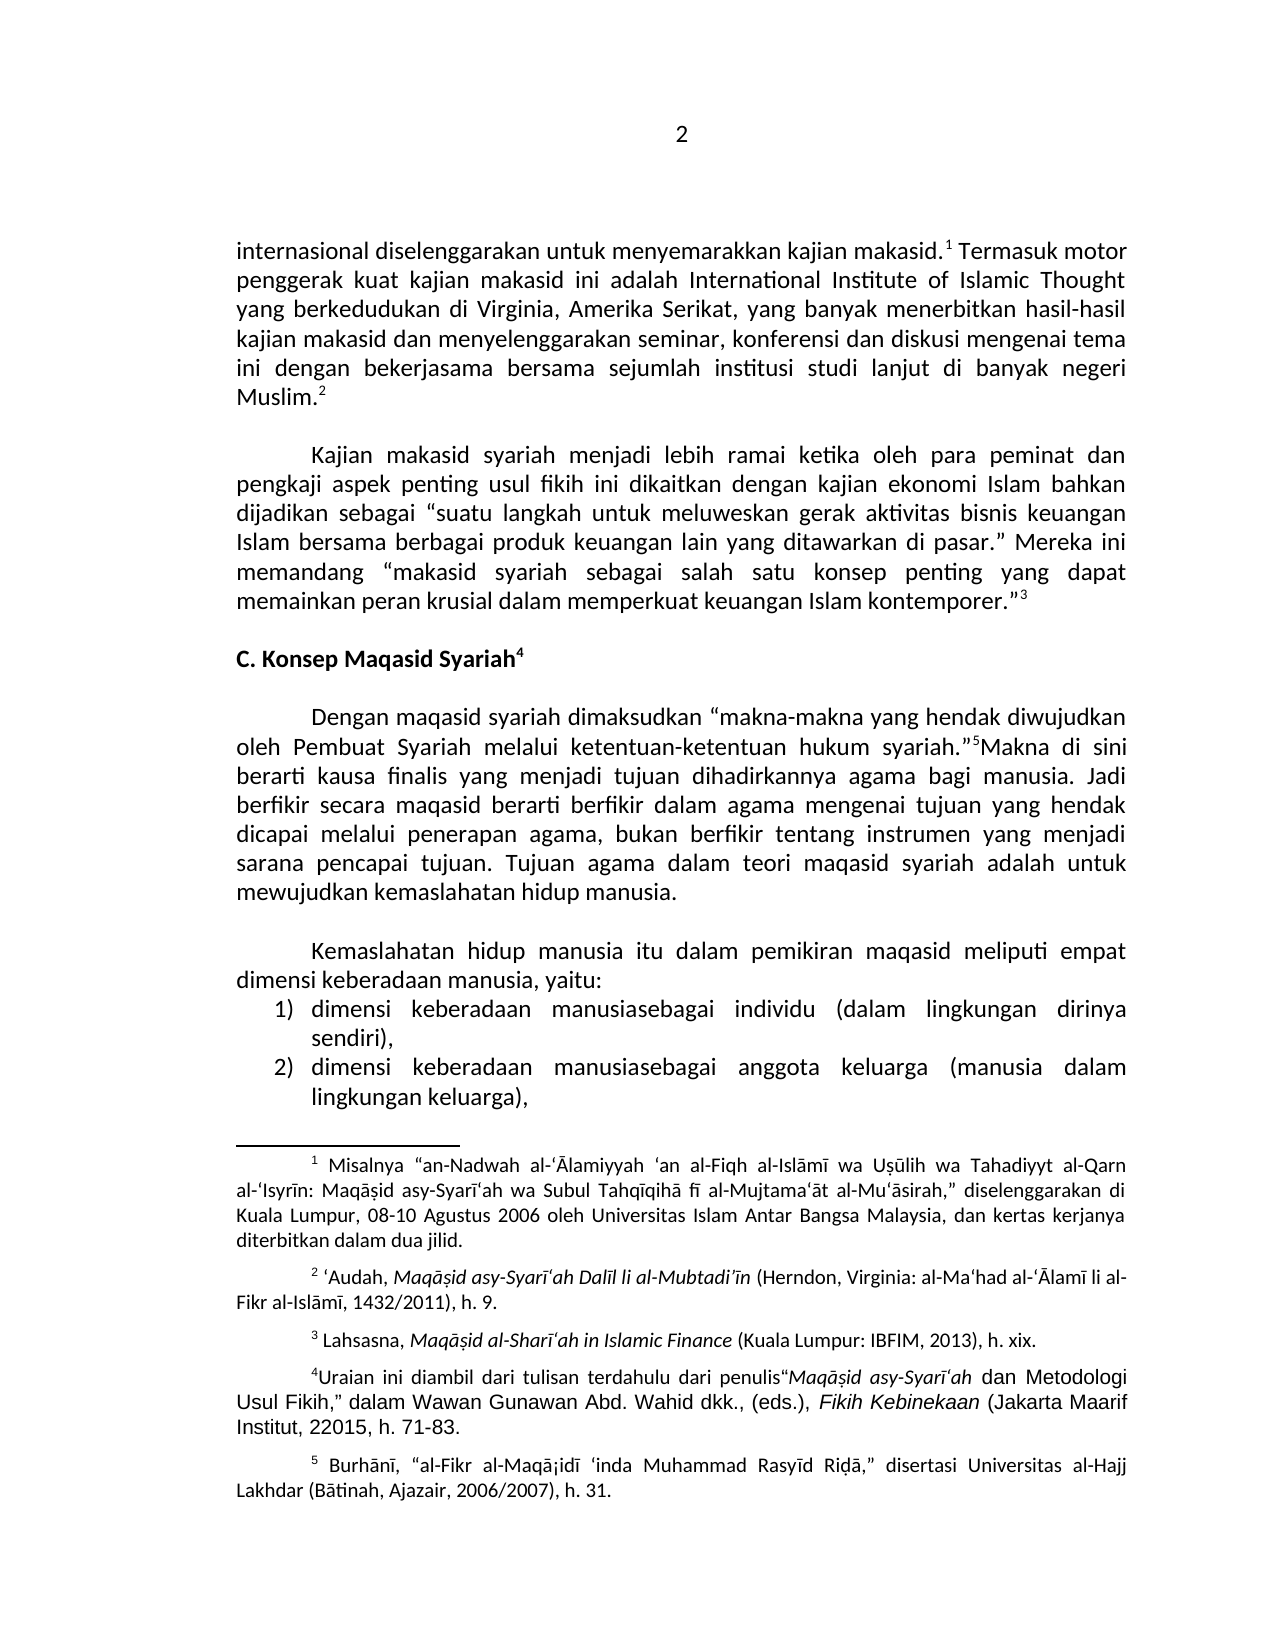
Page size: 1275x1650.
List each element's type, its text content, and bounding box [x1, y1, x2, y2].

text Kajian makasid syariah menjadi lebih ramai ketika oleh para peminat dan pengkaji aspek penting usul fikih ini dikaitkan dengan kajian ekonomi Islam bahkan dijadikan sebagai “suatu langkah untuk meluweskan gerak aktivitas bisnis keuangan Islam bersama berbagai produk keuangan lain yang ditawarkan di pasar.” Mereka ini memandang “makasid syariah sebagai salah satu konsep penting yang dapat memainkan peran krusial dalam memperkuat keuangan Islam kontemporer.” [236, 440, 1127, 615]
text Dengan maqasid syariah dimaksudkan “makna-makna yang hendak diwujudkan oleh Pembuat Syariah melalui ketentuan-ketentuan hukum syariah.”Makna di sini berarti kausa finalis yang menjadi tujuan dihadirkannya agama bagi manusia. Jadi berfikir secara maqasid berarti berfikir dalam agama mengenai tujuan yang hendak dicapai melalui penerapan agama, bukan berfikir tentang instrumen yang menjadi sarana pencapai tujuan. Tujuan agama dalam teori maqasid syariah adalah untuk mewujudkan kemaslahatan hidup manusia. [236, 702, 1127, 907]
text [236, 236, 1127, 411]
text Kemaslahatan hidup manusia itu dalam pemikiran maqasid meliputi empat dimensi keberadaan manusia, yaitu: [236, 936, 1127, 994]
list dimensi keberadaan manusiasebagai anggota keluarga (manusia dalam lingkungan keluarga), [274, 1052, 1127, 1111]
text C. Konsep Maqasid Syariah [236, 644, 1127, 673]
list dimensi keberadaan manusiasebagai individu (dalam lingkungan dirinya sendiri), [274, 994, 1127, 1052]
